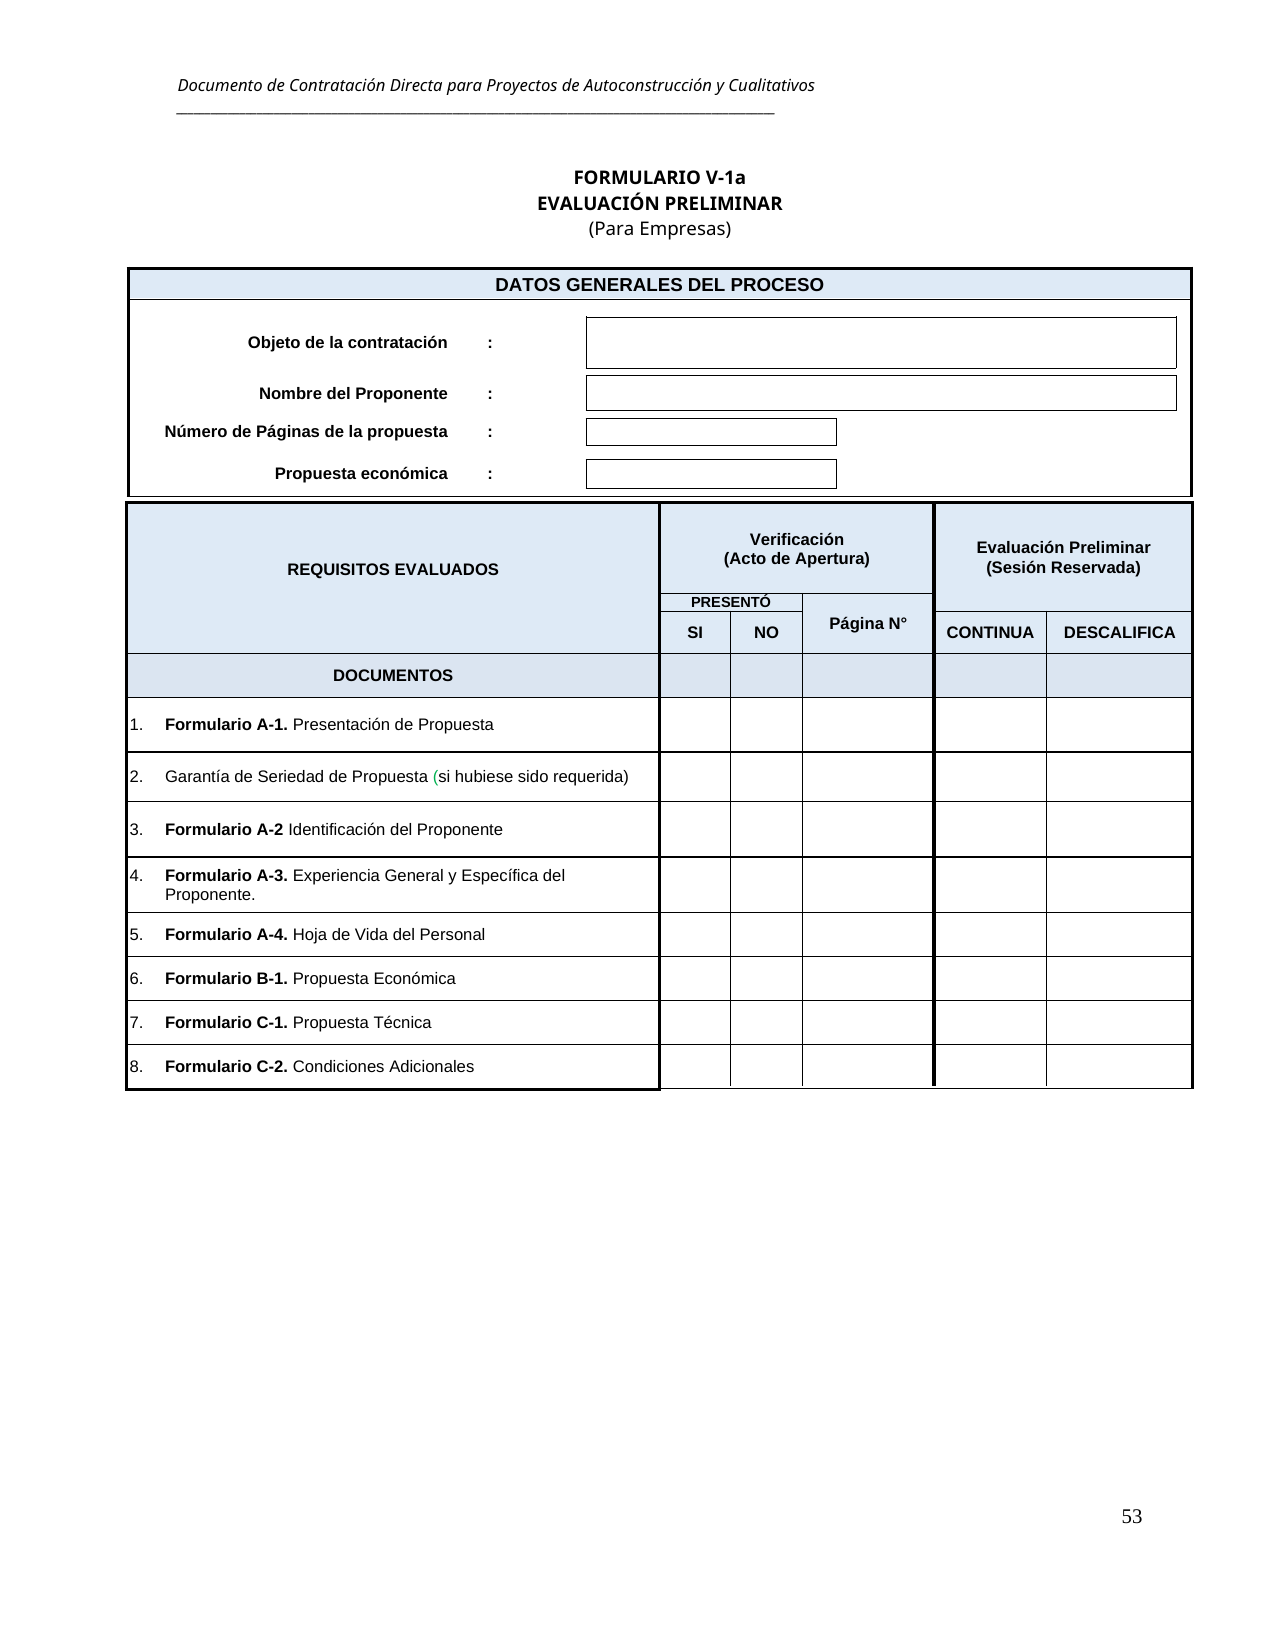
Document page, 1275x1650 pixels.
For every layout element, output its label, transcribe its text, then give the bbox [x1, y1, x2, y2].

text FORMULARIO V-1a [177, 164, 1142, 190]
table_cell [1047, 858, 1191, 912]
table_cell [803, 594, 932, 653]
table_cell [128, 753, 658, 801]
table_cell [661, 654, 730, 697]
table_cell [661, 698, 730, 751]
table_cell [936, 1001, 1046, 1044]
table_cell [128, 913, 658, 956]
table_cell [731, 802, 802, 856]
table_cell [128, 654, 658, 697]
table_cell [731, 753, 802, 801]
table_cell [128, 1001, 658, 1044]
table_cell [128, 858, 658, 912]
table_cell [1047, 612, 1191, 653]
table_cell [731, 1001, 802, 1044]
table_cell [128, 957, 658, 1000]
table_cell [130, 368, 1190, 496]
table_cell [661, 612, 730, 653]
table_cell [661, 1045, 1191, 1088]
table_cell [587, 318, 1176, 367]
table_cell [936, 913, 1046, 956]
text (Para Empresas) [177, 216, 1142, 241]
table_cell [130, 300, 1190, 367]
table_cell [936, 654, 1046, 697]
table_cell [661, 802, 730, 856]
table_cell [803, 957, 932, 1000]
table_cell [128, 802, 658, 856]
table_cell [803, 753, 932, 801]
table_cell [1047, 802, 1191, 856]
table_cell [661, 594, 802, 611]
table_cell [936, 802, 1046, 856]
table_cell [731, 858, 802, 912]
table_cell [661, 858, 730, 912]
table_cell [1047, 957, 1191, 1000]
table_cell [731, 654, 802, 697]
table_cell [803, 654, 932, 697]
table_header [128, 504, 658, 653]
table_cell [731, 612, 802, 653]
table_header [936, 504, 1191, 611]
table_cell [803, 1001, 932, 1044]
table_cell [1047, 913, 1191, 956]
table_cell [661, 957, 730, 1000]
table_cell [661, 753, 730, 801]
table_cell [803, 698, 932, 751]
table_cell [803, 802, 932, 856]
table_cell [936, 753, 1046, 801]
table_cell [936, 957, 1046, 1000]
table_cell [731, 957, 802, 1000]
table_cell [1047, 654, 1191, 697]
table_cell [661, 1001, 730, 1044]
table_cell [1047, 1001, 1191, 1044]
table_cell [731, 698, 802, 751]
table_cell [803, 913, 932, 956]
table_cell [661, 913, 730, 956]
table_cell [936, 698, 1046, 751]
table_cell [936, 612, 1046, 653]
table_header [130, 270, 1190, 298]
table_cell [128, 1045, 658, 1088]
text EVALUACIÓN PRELIMINAR [177, 190, 1142, 216]
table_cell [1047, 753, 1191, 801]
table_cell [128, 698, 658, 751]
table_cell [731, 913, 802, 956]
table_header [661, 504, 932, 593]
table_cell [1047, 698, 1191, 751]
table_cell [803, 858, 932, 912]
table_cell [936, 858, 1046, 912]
